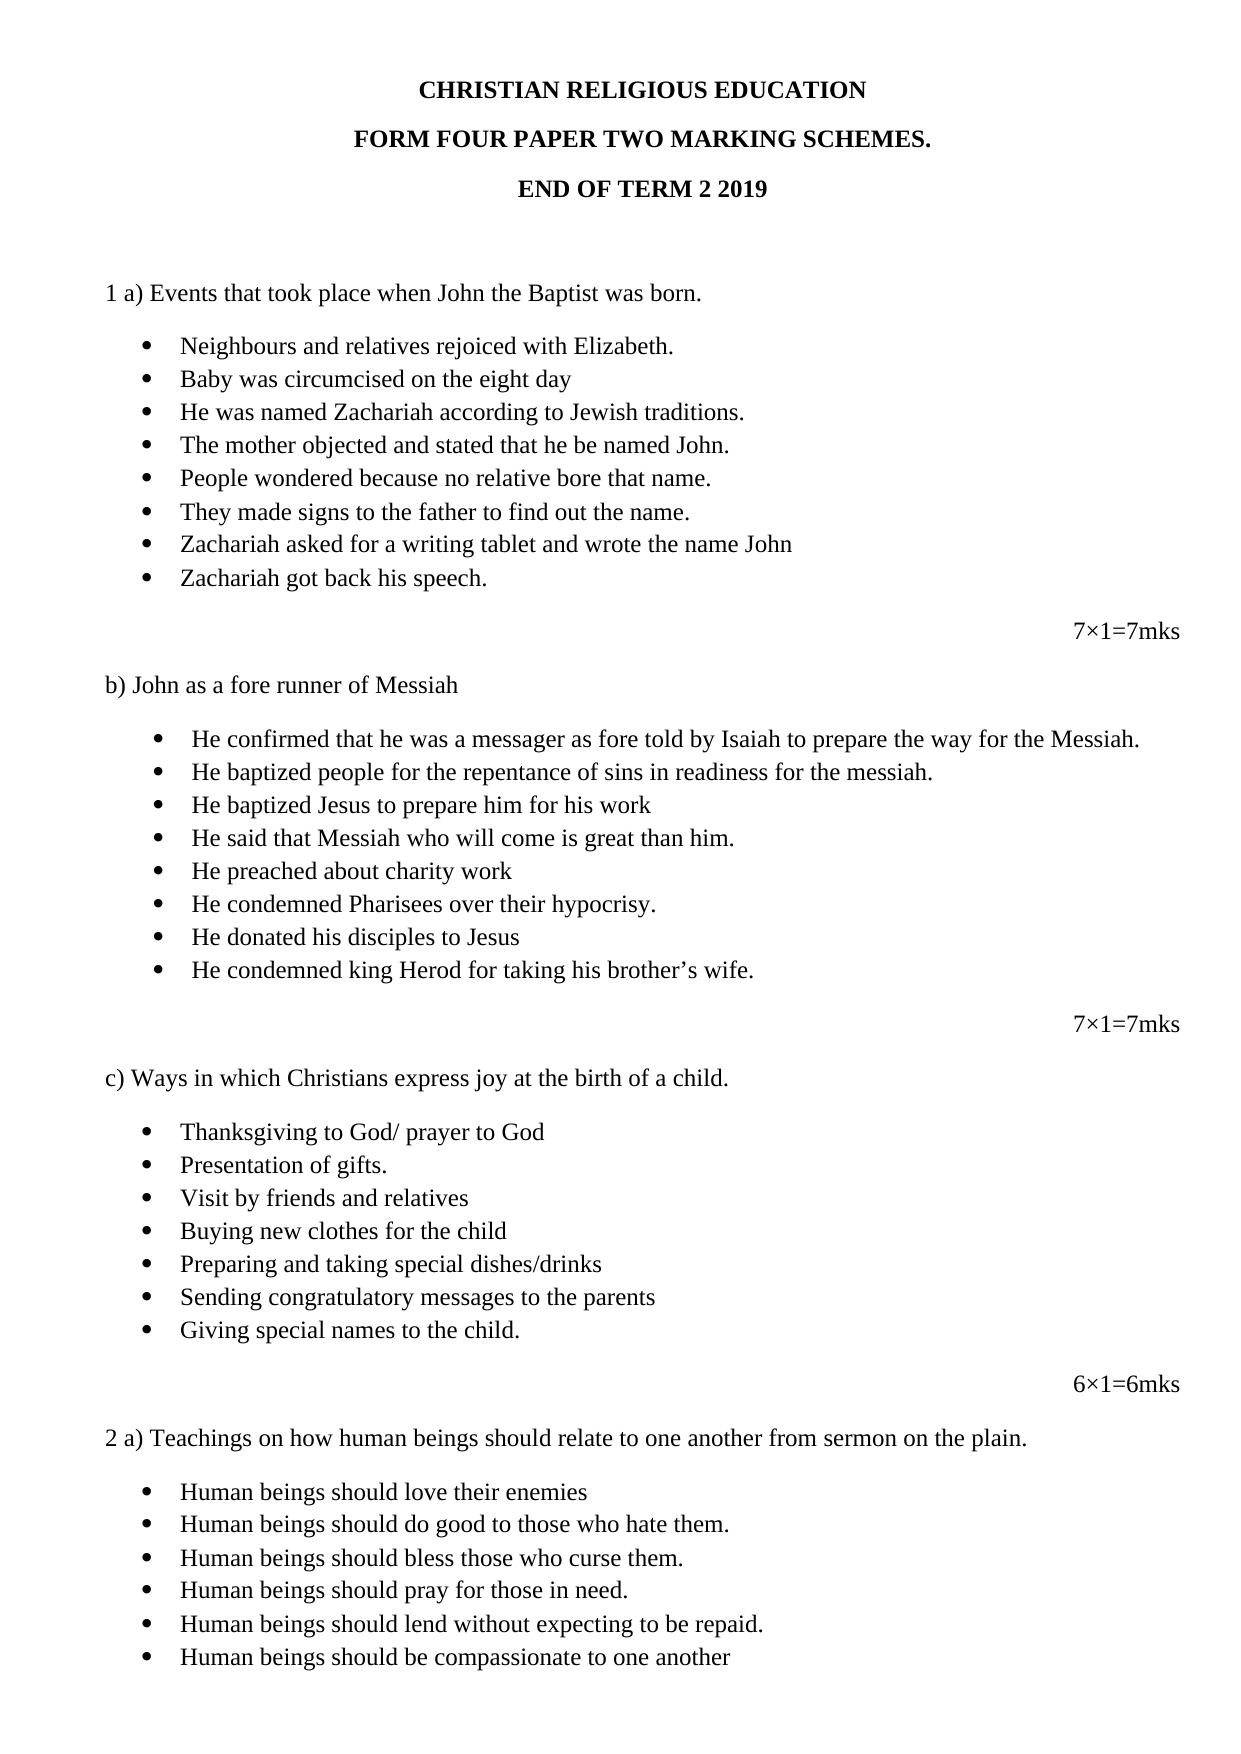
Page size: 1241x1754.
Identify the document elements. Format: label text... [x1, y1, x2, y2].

text b) John as a fore runner of Messiah [105, 670, 1180, 699]
text 6×1=6mks [105, 1369, 1180, 1398]
list The mother objected and stated that he be named John. [142, 431, 1180, 459]
list Zachariah got back his speech. [142, 563, 1180, 591]
list Human beings should do good to those who hate them. [142, 1509, 1180, 1538]
list He baptized people for the repentance of sins in readiness for the messiah. [154, 757, 1180, 786]
text FORM FOUR PAPER TWO MARKING SCHEMES. [105, 124, 1180, 153]
list They made signs to the father to find out the name. [142, 497, 1180, 525]
list Human beings should bless those who curse them. [142, 1543, 1180, 1571]
list He donated his disciples to Jesus [154, 922, 1180, 951]
list Human beings should lend without expecting to be repaid. [142, 1609, 1180, 1637]
list Preparing and taking special dishes/drinks [142, 1249, 1180, 1278]
text c) Ways in which Christians express joy at the birth of a child. [105, 1063, 1180, 1092]
list Zachariah asked for a writing tablet and wrote the name John [142, 529, 1180, 558]
list Neighbours and relatives rejoiced with Elizabeth. [142, 331, 1180, 360]
list He said that Messiah who will come is great than him. [154, 823, 1180, 852]
list Giving special names to the child. [142, 1315, 1180, 1344]
text END OF TERM 2 2019 [105, 174, 1180, 203]
list He condemned king Herod for taking his brother’s wife. [154, 955, 1180, 984]
list He confirmed that he was a messager as fore told by Isaiah to prepare the way for the Messiah. [154, 724, 1180, 753]
list Sending congratulatory messages to the parents [142, 1282, 1180, 1311]
list He condemned Pharisees over their hypocrisy. [154, 889, 1180, 918]
list Presentation of gifts. [142, 1150, 1180, 1179]
text 2 a) Teachings on how human beings should relate to one another from sermon on the plain. [105, 1423, 1180, 1451]
list He baptized Jesus to prepare him for his work [154, 790, 1180, 819]
list Thanksgiving to God/ prayer to God [142, 1117, 1180, 1146]
list Human beings should be compassionate to one another [142, 1642, 1180, 1670]
list Visit by friends and relatives [142, 1183, 1180, 1212]
list He was named Zachariah according to Jewish traditions. [142, 397, 1180, 426]
text 1 a) Events that took place when John the Baptist was born. [105, 278, 1180, 306]
list Buying new clothes for the child [142, 1216, 1180, 1245]
list Human beings should love their enemies [142, 1477, 1180, 1505]
text 7×1=7mks [105, 616, 1180, 645]
list People wondered because no relative bore that name. [142, 463, 1180, 492]
list He preached about charity work [154, 856, 1180, 885]
text 7×1=7mks [105, 1009, 1180, 1038]
text CHRISTIAN RELIGIOUS EDUCATION [105, 75, 1180, 104]
list Baby was circumcised on the eight day [142, 364, 1180, 393]
list Human beings should pray for those in need. [142, 1576, 1180, 1604]
